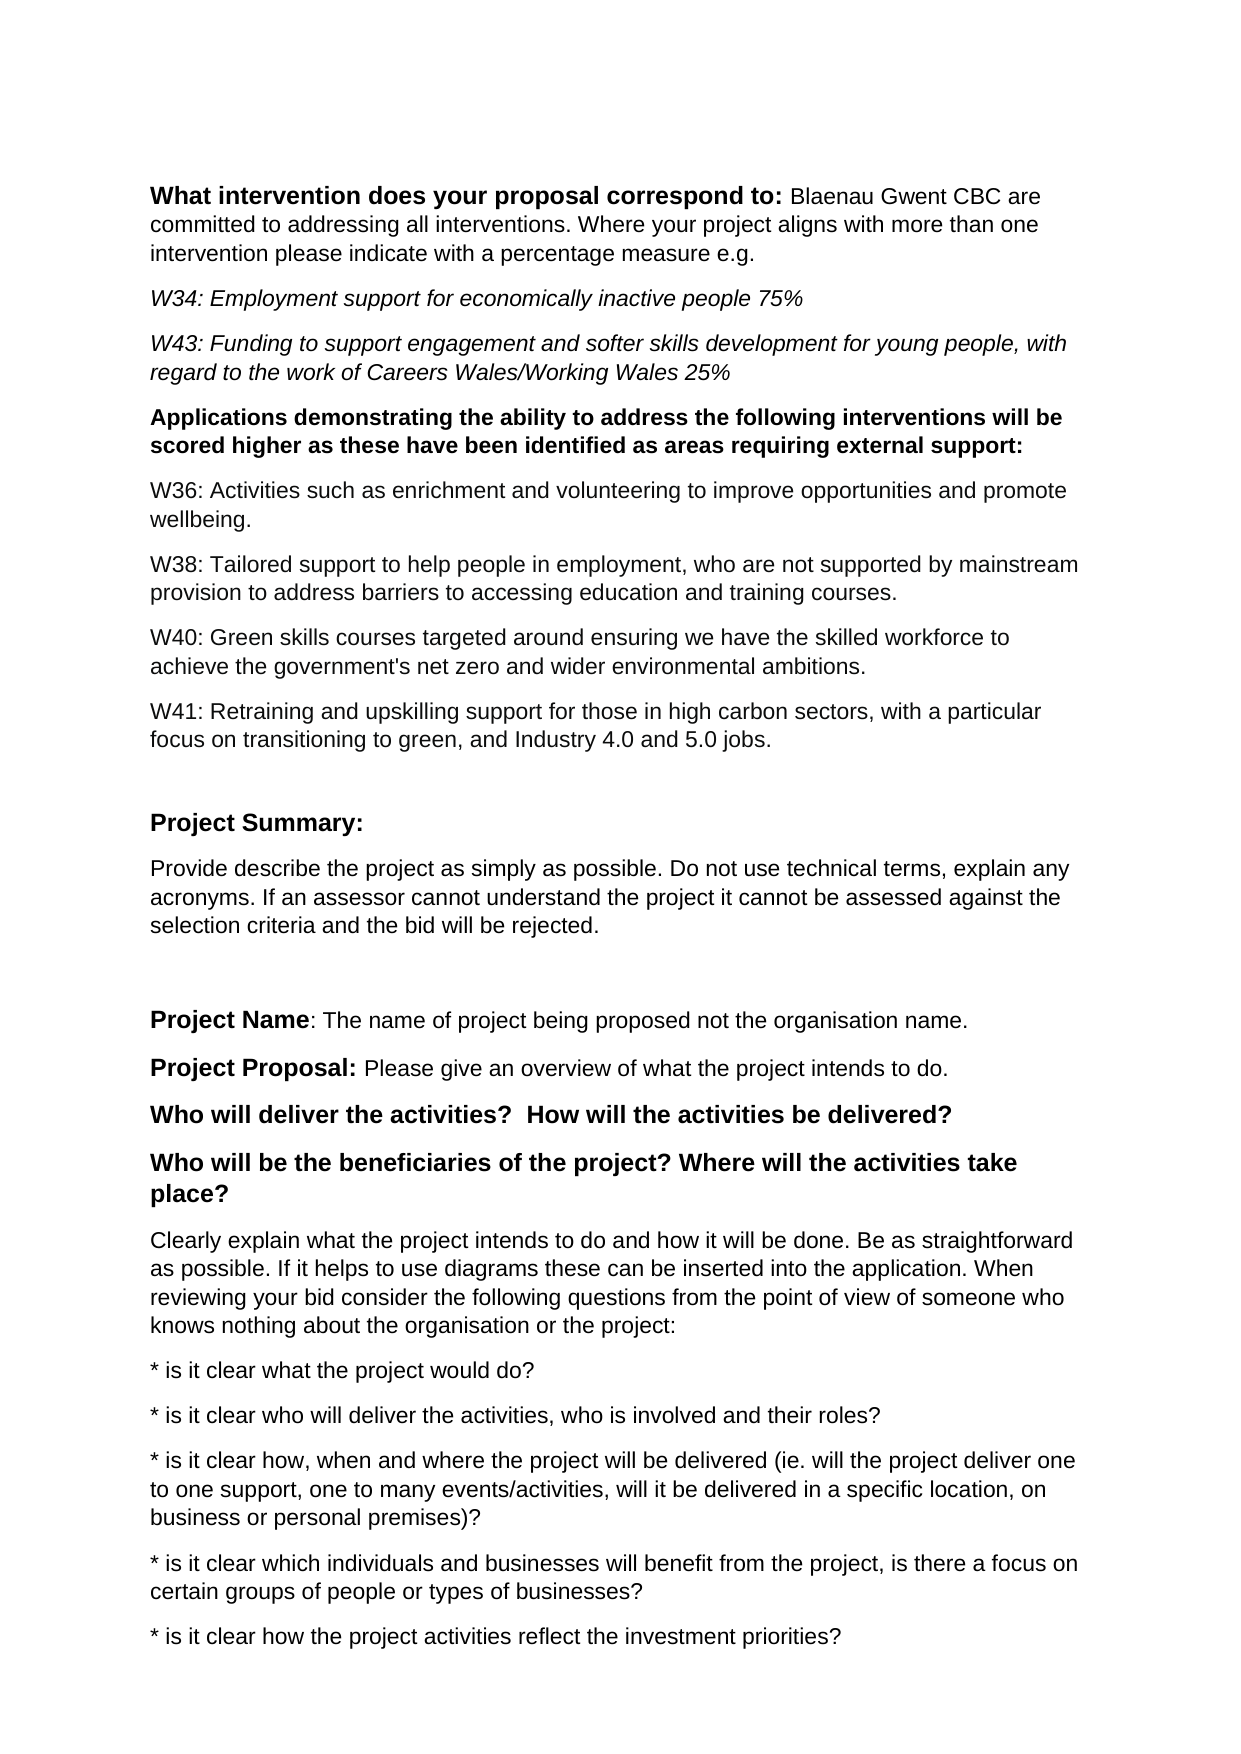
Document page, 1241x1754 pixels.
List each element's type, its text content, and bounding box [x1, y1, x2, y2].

text Who will be the beneficiaries of the project? Where will the activities take place? [150, 1148, 1090, 1208]
text * is it clear how, when and where the project will be delivered (ie. will the project deliver one to one support, one to many events/activities, will it be delivered in a specific location, on business or personal premises)? [150, 1447, 1090, 1531]
text W36: Activities such as enrichment and volunteering to improve opportunities and promote wellbeing. [150, 477, 1090, 532]
text Project Summary: [150, 808, 1090, 836]
text W41: Retraining and upskilling support for those in high carbon sectors, with a particular focus on transitioning to green, and Industry 4.0 and 5.0 jobs. [150, 698, 1090, 753]
text W38: Tailored support to help people in employment, who are not supported by mainstream provision to address barriers to accessing education and training courses. [150, 551, 1090, 606]
text W40: Green skills courses targeted around ensuring we have the skilled workforce to achieve the government's net zero and wider environmental ambitions. [150, 624, 1090, 679]
text Who will deliver the activities? How will the activities be delivered? [150, 1100, 1090, 1129]
text Provide describe the project as simply as possible. Do not use technical terms, explain any acronyms. If an assessor cannot understand the project it cannot be assessed against the selection criteria and the bid will be rejected. [150, 855, 1090, 938]
text * is it clear which individuals and businesses will benefit from the project, is there a focus on certain groups of people or types of businesses? [150, 1549, 1090, 1604]
text W34: Employment support for economically inactive people 75% [150, 285, 1090, 311]
text * is it clear how the project activities reflect the investment priorities? [150, 1623, 1090, 1649]
text Project Name: The name of project being proposed not the organisation name. [150, 1005, 1090, 1034]
text * is it clear what the project would do? [150, 1357, 1090, 1384]
text Project Proposal: Please give an overview of what the project intends to do. [150, 1053, 1090, 1081]
text What intervention does your proposal correspond to: Blaenau Gwent CBC are committed to addressing all interventions. Where your project aligns with more than one intervention please indicate with a percentage measure e.g. [150, 181, 1090, 266]
text * is it clear who will deliver the activities, who is involved and their roles? [150, 1402, 1090, 1429]
text Clearly explain what the project intends to do and how it will be done. Be as straightforward as possible. If it helps to use diagrams these can be inserted into the application. When reviewing your bid consider the following questions from the point of view of someone who knows nothing about the organisation or the project: [150, 1227, 1090, 1338]
text Applications demonstrating the ability to address the following interventions will be scored higher as these have been identified as areas requiring external support: [150, 404, 1090, 458]
text W43: Funding to support engagement and softer skills development for young people, with regard to the work of Careers Wales/Working Wales 25% [150, 330, 1090, 385]
